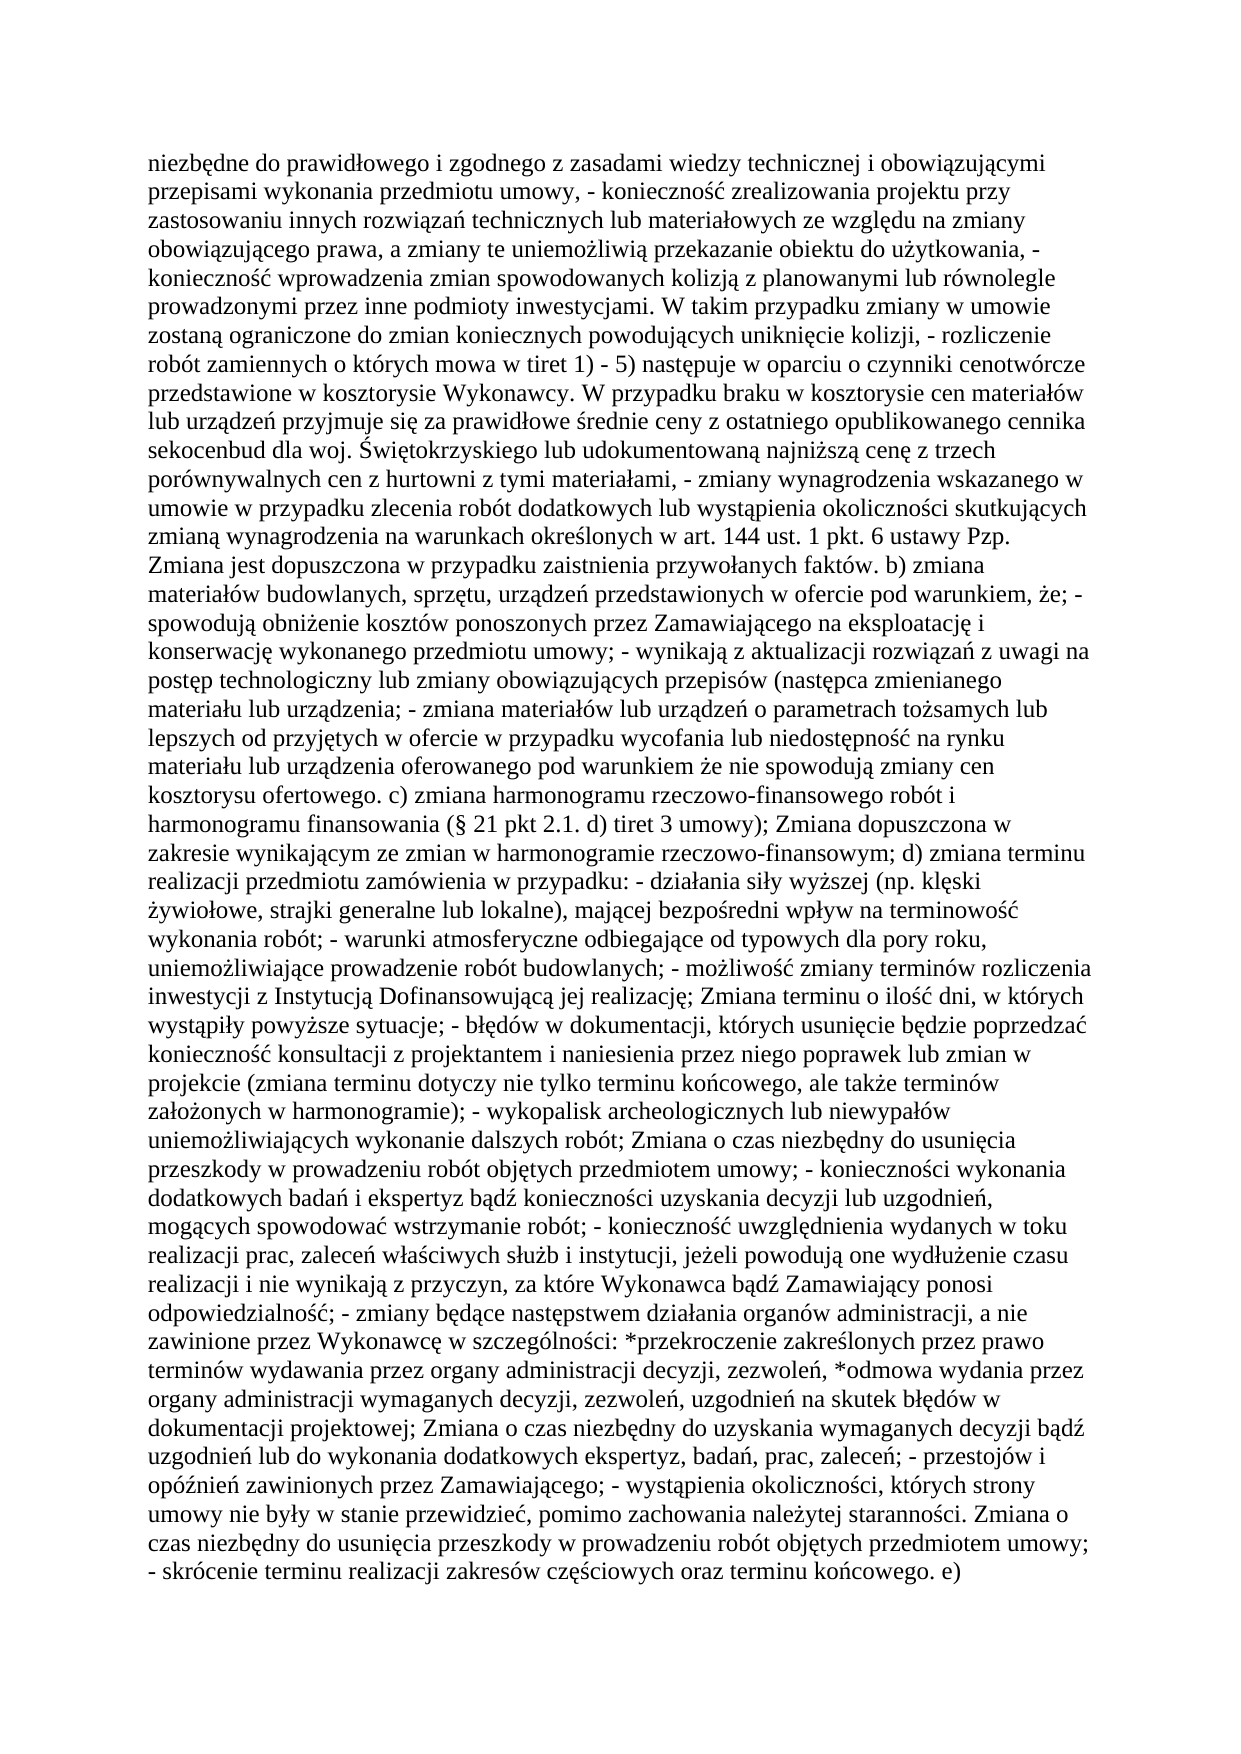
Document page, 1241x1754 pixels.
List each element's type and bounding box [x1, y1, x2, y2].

text [148, 148, 1093, 1585]
